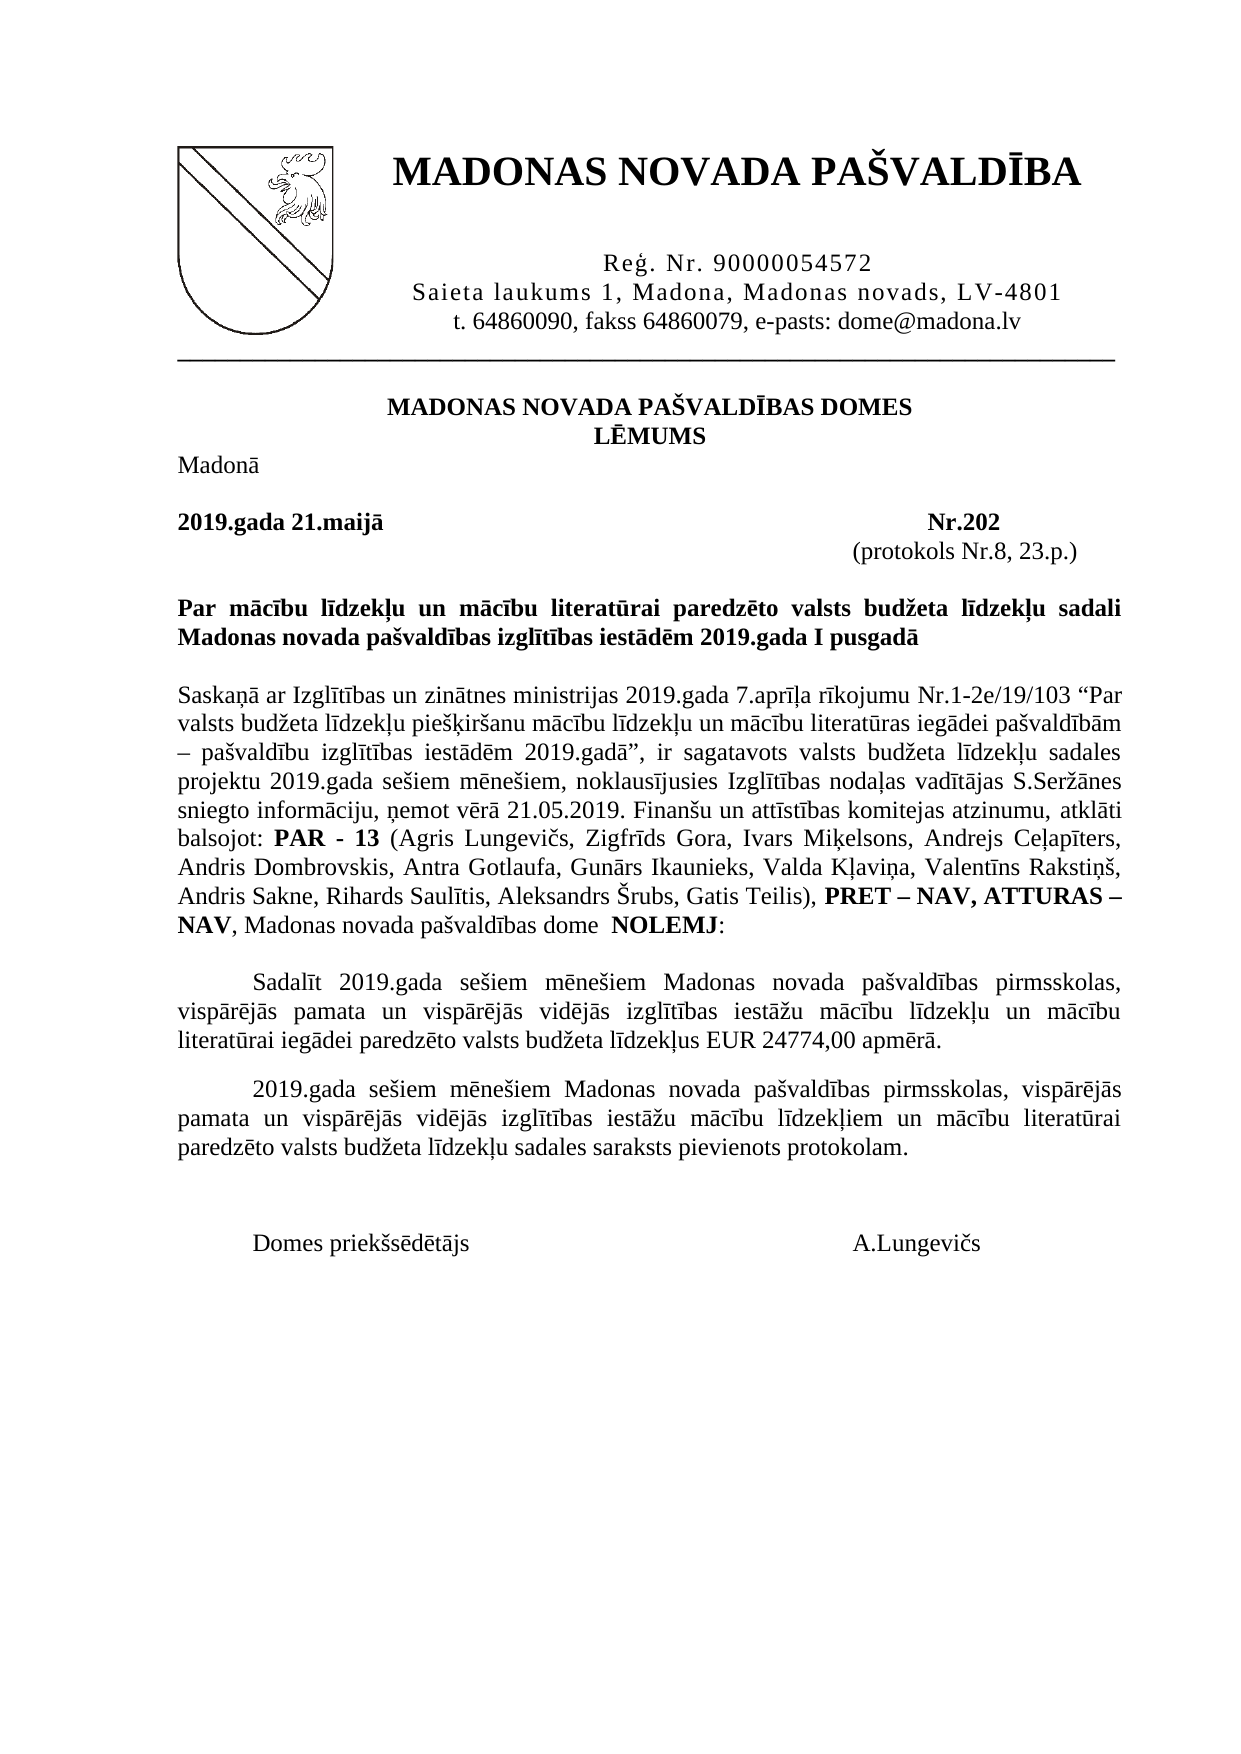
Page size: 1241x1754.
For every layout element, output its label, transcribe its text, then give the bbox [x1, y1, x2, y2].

text Saskaņā ar Izglītības un zinātnes ministrijas 2019.gada 7.aprīļa rīkojumu Nr.1-2e/19/103 “Par valsts budžeta līdzekļu piešķiršanu mācību līdzekļu un mācību literatūras iegādei pašvaldībām – pašvaldību izglītības iestādēm 2019.gadā”, ir sagatavots valsts budžeta līdzekļu sadales projektu 2019.gada sešiem mēnešiem, noklausījusies Izglītības nodaļas vadītājas S.Seržānes sniegto informāciju, ņemot vērā 21.05.2019. Finanšu un attīstības komitejas atzinumu, atklāti balsojot: PAR - 13 (Agris Lungevičs, Zigfrīds Gora, Ivars Miķelsons, Andrejs Ceļapīters, Andris Dombrovskis, Antra Gotlaufa, Gunārs Ikaunieks, Valda Kļaviņa, Valentīns Rakstiņš, Andris Sakne, Rihards Saulītis, Aleksandrs Šrubs, Gatis Teilis), PRET – NAV, ATTURAS – NAV, Madonas novada pašvaldības dome NOLEMJ: [177, 680, 1122, 938]
text Madonā [177, 450, 1122, 478]
text 2019.gada 21.maijā Nr.202 [177, 507, 1122, 536]
text Saieta laukums 1, Madona, Madonas novads, LV-4801 [334, 277, 1122, 306]
picture [177, 146, 334, 335]
text LĒMUMS [177, 421, 1122, 450]
text Reģ. Nr. 90000054572 [334, 248, 1122, 277]
text t. 64860090, fakss 64860079, e-pasts: dome@madona.lv [334, 306, 1122, 335]
text Domes priekšsēdētājs A.Lungevičs [177, 1228, 1122, 1257]
text MADONAS NOVADA PAŠVALDĪBAS DOMES [177, 392, 1122, 421]
text MADONAS NOVADA PAŠVALDĪBA [334, 147, 1122, 195]
text 2019.gada sešiem mēnešiem Madonas novada pašvaldības pirmsskolas, vispārējās pamata un vispārējās vidējās izglītības iestāžu mācību līdzekļiem un mācību literatūrai paredzēto valsts budžeta līdzekļu sadales saraksts pievienots protokolam. [177, 1074, 1122, 1161]
text ___________________________________________________________________________ [177, 335, 1122, 363]
text Sadalīt 2019.gada sešiem mēnešiem Madonas novada pašvaldības pirmsskolas, vispārējās pamata un vispārējās vidējās izglītības iestāžu mācību līdzekļu un mācību literatūrai iegādei paredzēto valsts budžeta līdzekļus EUR 24774,00 apmērā. [177, 967, 1122, 1053]
text (protokols Nr.8, 23.p.) [177, 536, 1122, 565]
text Par mācību līdzekļu un mācību literatūrai paredzēto valsts budžeta līdzekļu sadali Madonas novada pašvaldības izglītības iestādēm 2019.gada I pusgadā [177, 593, 1122, 651]
